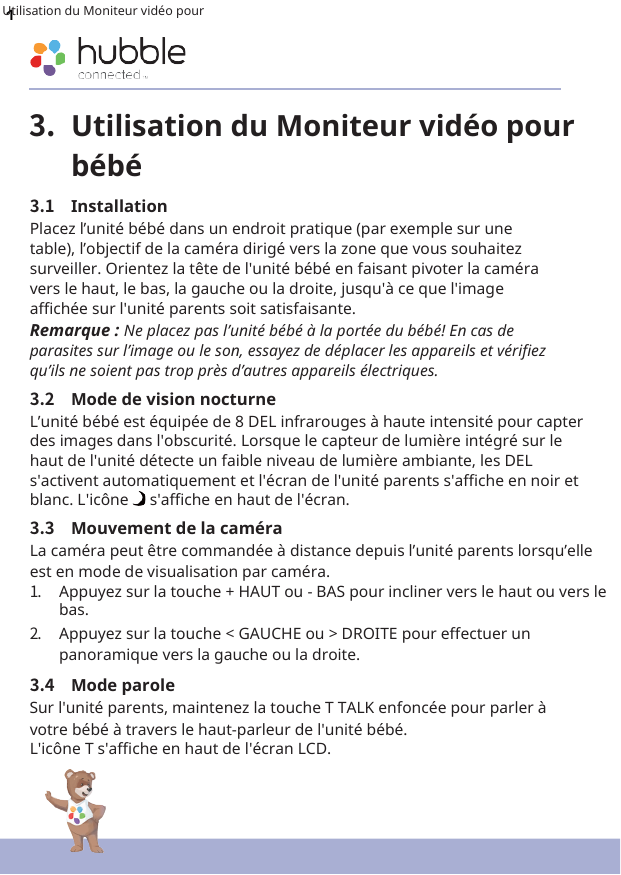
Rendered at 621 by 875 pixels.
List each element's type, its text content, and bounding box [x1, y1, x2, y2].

subtitle Installation [29, 193, 620, 217]
picture [30, 40, 65, 76]
picture [78, 37, 186, 79]
text Placez l’unité bébé dans un endroit pratique (par exemple sur une table), l’objectif de la caméra dirigé vers la zone que vous souhaitez surveiller. Orientez la tête de l'unité bébé en faisant pivoter la caméra vers le haut, le bas, la gauche ou la droite, jusqu'à ce que l'image affichée sur l'unité parents soit satisfaisante. Remarque : Ne placez pas l’unité bébé à la portée du bébé! En cas de parasites sur l’image ou le son, essayez de déplacer les appareils et vérifiez qu’ils ne soient pas trop près d’autres appareils électriques. [29, 218, 558, 381]
subtitle Mode parole [29, 672, 620, 697]
picture [132, 491, 146, 506]
subtitle Mouvement de la caméra [29, 515, 620, 539]
subtitle Mode de vision nocturne [29, 386, 620, 410]
picture [45, 769, 106, 853]
list Appuyez sur la touche < GAUCHE ou > DROITE pour effectuer un panoramique vers la gauche ou la droite. [29, 621, 620, 665]
text La caméra peut être commandée à distance depuis l’unité parents lorsqu’elle est en mode de visualisation par caméra. [29, 539, 607, 582]
list Appuyez sur la touche + HAUT ou - BAS pour incliner vers le haut ou vers le bas. [29, 582, 620, 619]
text L'icône T s'affiche en haut de l'écran LCD. [29, 739, 620, 758]
text Sur l'unité parents, maintenez la touche T TALK enfoncée pour parler à votre bébé à travers le haut-parleur de l'unité bébé. [29, 697, 575, 739]
text L’unité bébé est équipée de 8 DEL infrarouges à haute intensité pour capter des images dans l'obscurité. Lorsque le capteur de lumière intégré sur le haut de l'unité détecte un faible niveau de lumière ambiante, les DEL s'activent automatiquement et l'écran de l'unité parents s'affiche en noir et blanc. L'icône s'affiche en haut de l'écran. [29, 411, 597, 510]
subtitle Utilisation du Moniteur vidéo pour bébé [29, 103, 620, 185]
